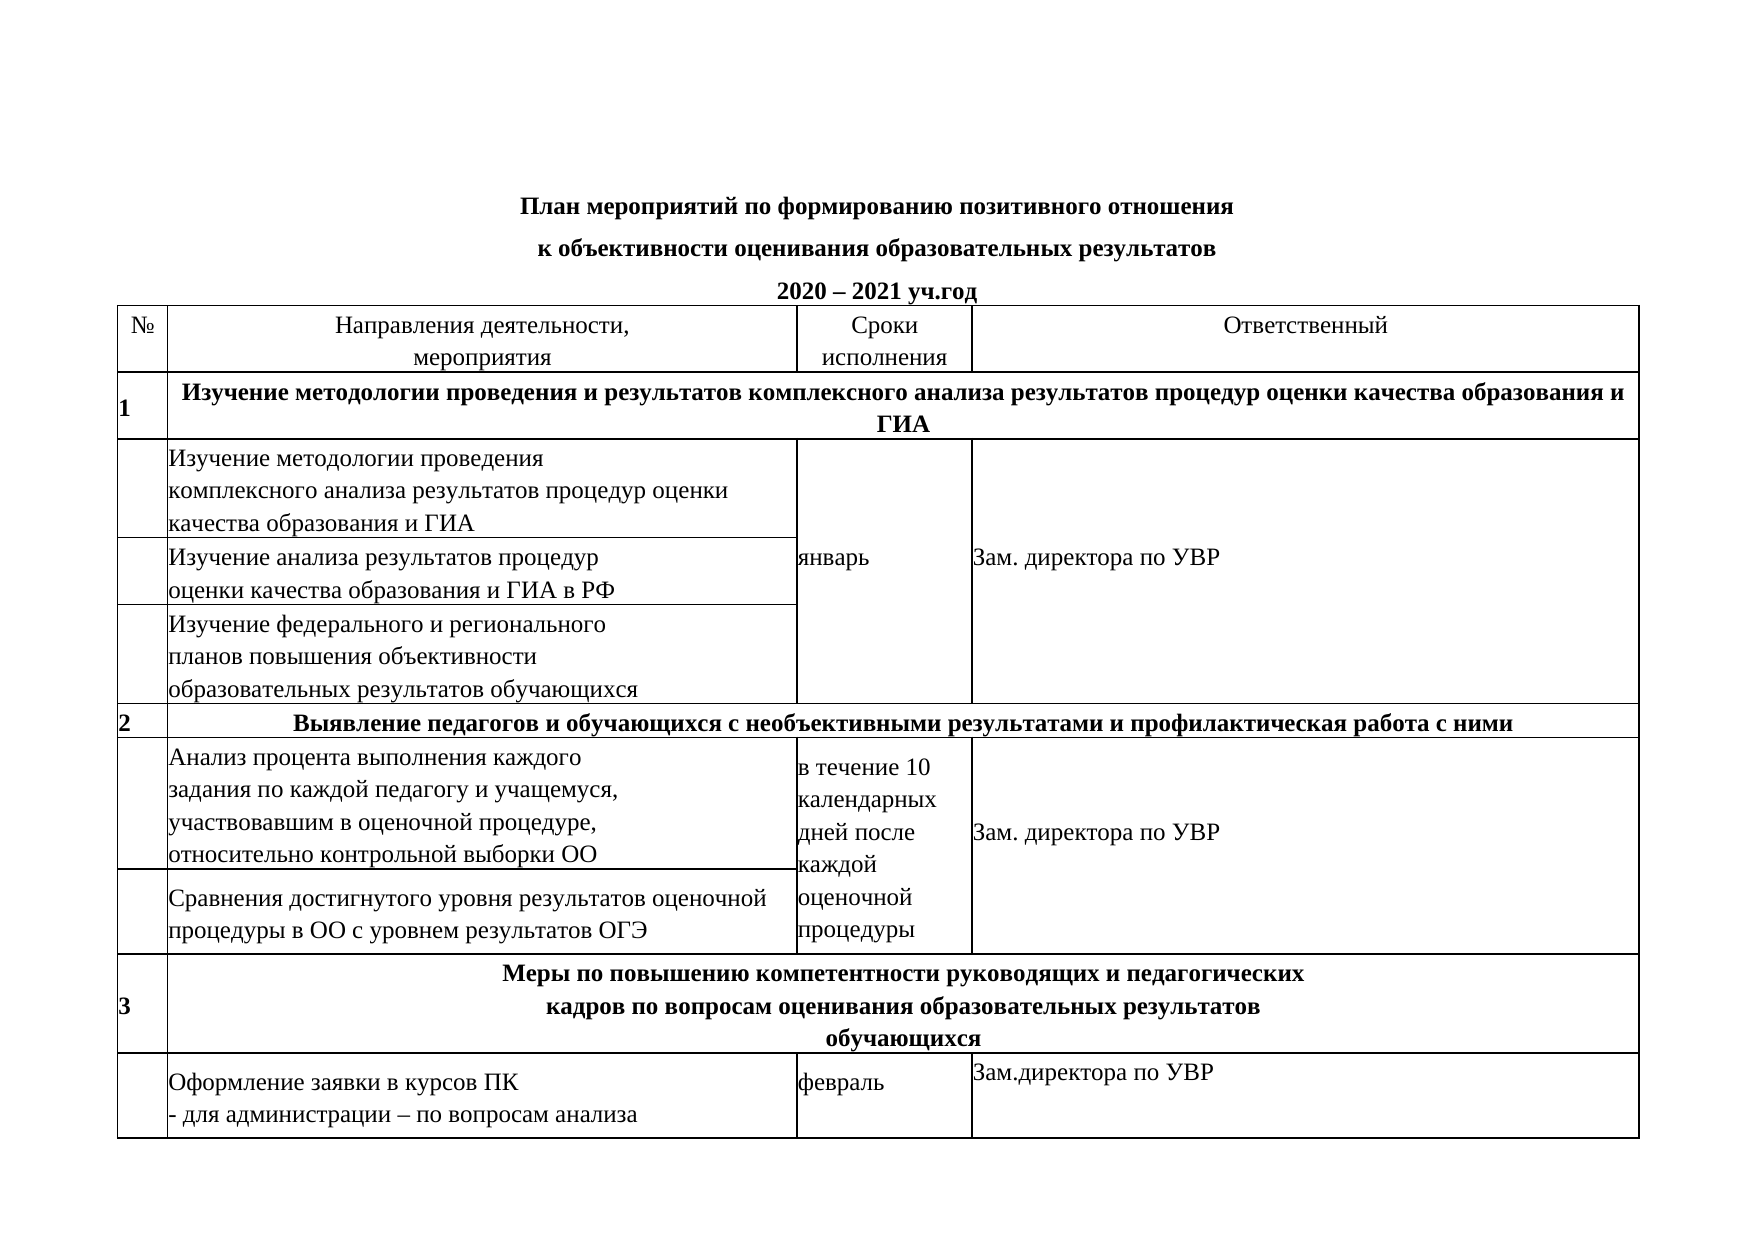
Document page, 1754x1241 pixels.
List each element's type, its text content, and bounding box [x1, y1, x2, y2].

table_cell Изучение методологии проведения комплексного анализа результатов процедур оценки качества образования и ГИА [168, 440, 796, 537]
table_cell Зам. директора по УВР [973, 440, 1638, 702]
text План мероприятий по формированию позитивного отношения к объективности оценивания образовательных результатов [118, 177, 1636, 262]
table_cell [118, 538, 167, 603]
table_cell 2 [118, 704, 167, 737]
table_cell [118, 1054, 167, 1137]
table_cell 1 [118, 373, 167, 438]
table_cell Выявление педагогов и обучающихся с необъективными результатами и профилактическая работа с ними [168, 704, 1638, 737]
table_cell Изучение методологии проведения и результатов комплексного анализа результатов процедур оценки качества образования и ГИА [168, 373, 1638, 438]
table_cell [118, 870, 167, 953]
table_cell январь [798, 440, 971, 702]
table_cell 3 [118, 955, 167, 1052]
table_cell [118, 440, 167, 537]
table_cell [118, 738, 167, 868]
table_cell [118, 605, 167, 702]
table_cell Анализ процента выполнения каждого задания по каждой педагогу и учащемуся, участвовавшим в оценочной процедуре, относительно контрольной выборки ОО [168, 738, 796, 868]
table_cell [973, 1054, 1638, 1137]
table_cell Меры по повышению компетентности руководящих и педагогических кадров по вопросам оценивания образовательных результатов обучающихся [168, 955, 1638, 1052]
table_cell Зам. директора по УВР [973, 738, 1638, 953]
table_cell в течение 10 календарных дней после каждой оценочной процедуры [798, 738, 971, 953]
table_header Ответственный [973, 306, 1638, 371]
table_cell Изучение федерального и регионального планов повышения объективности образовательных результатов обучающихся [168, 605, 796, 702]
table_header Сроки исполнения [798, 306, 971, 371]
table_cell февраль [798, 1054, 971, 1137]
table_cell Изучение анализа результатов процедур оценки качества образования и ГИА в РФ [168, 538, 796, 603]
text 2020 – 2021 уч.год [118, 262, 1636, 305]
table_header Направления деятельности, мероприятия [168, 306, 796, 371]
table_cell Сравнения достигнутого уровня результатов оценочной процедуры в ОО с уровнем результатов ОГЭ [168, 870, 796, 953]
table_header № [118, 306, 167, 371]
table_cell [168, 1054, 796, 1137]
